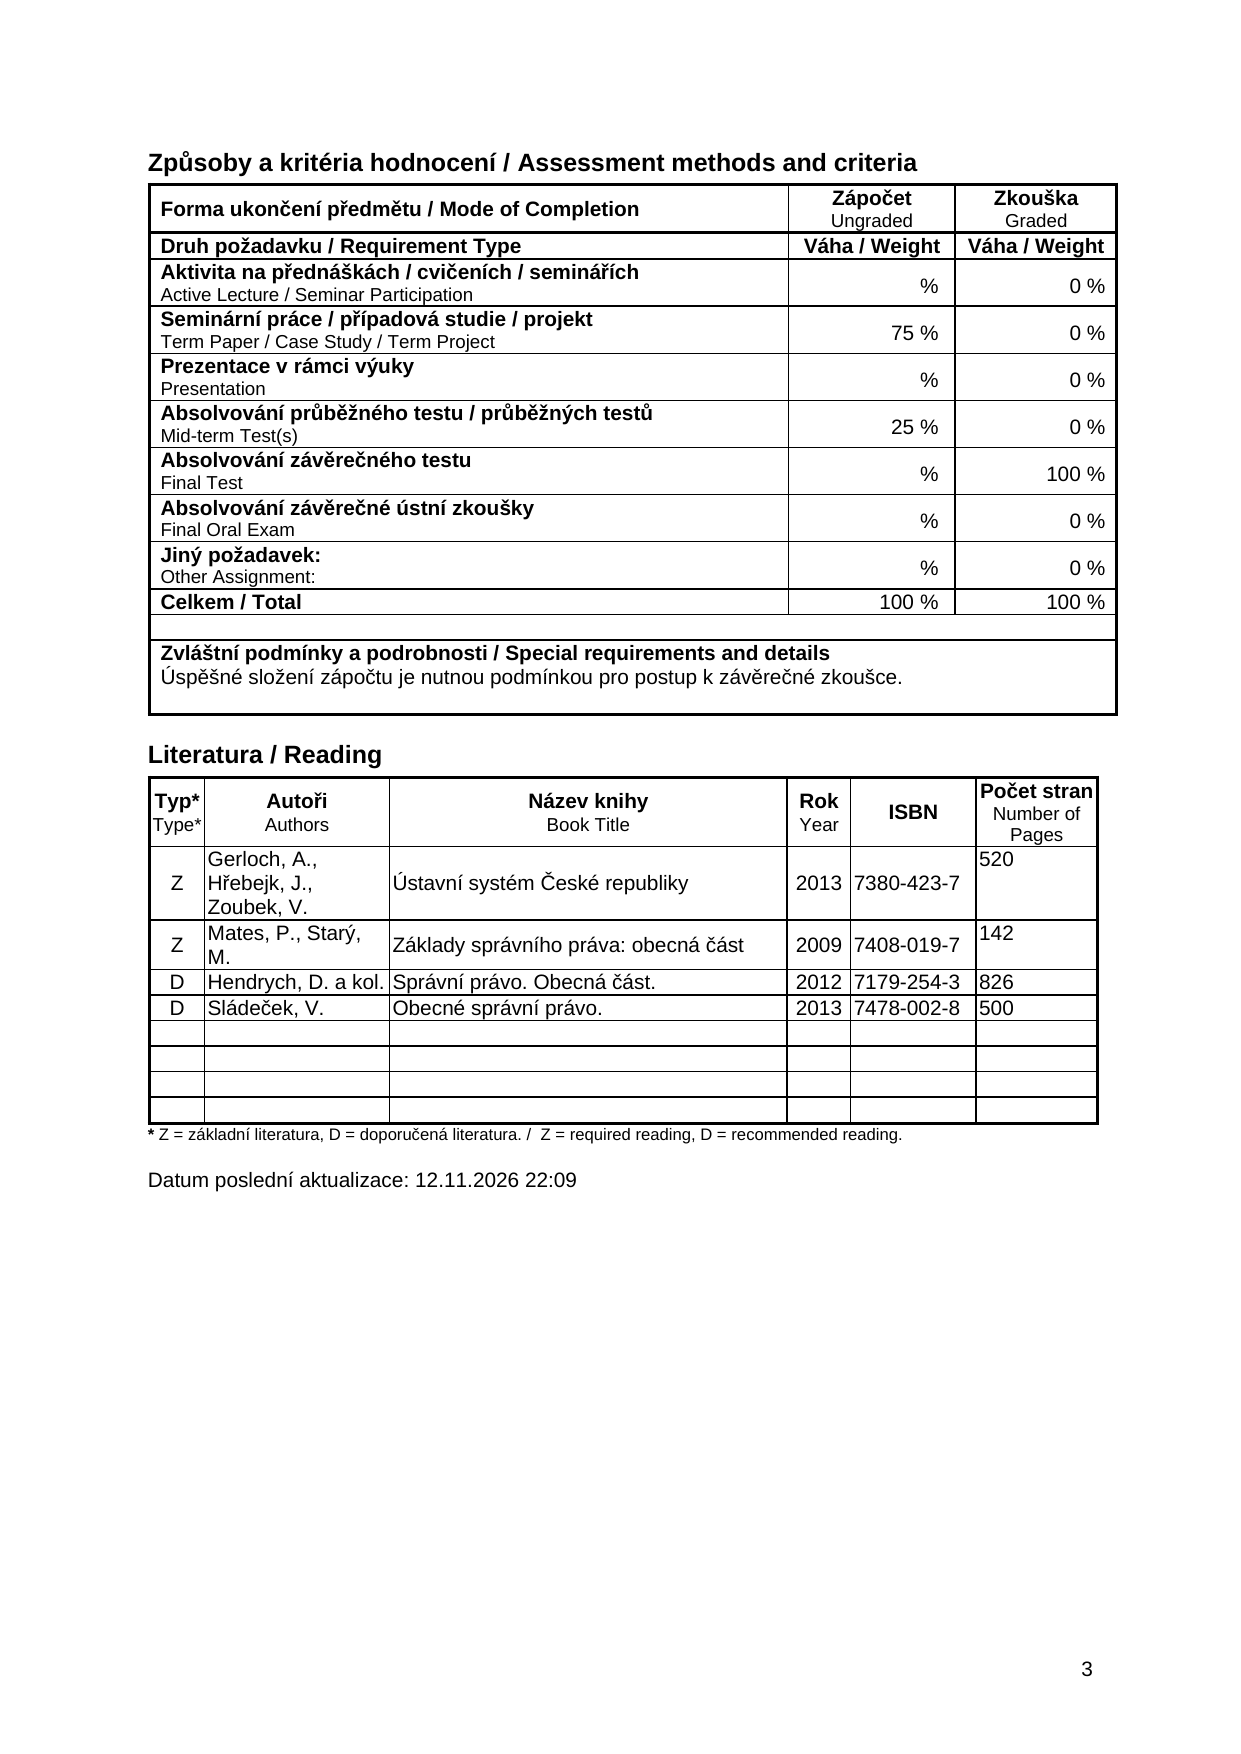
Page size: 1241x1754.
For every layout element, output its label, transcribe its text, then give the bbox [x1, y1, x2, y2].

table_cell Z [151, 847, 204, 919]
table_cell 7478-002-8 [851, 996, 975, 1020]
table_cell [151, 615, 1115, 639]
table_cell [390, 1098, 786, 1122]
table_header Typ* Type* [151, 779, 204, 846]
table_cell 142 [977, 921, 1096, 969]
text Literatura / Reading [148, 741, 1093, 769]
table_cell [205, 1098, 389, 1122]
table_cell Váha / Weight [956, 234, 1115, 258]
table_cell Aktivita na přednáškách / cvičeních / seminářích Active Lecture / Seminar Participation [151, 260, 788, 305]
table_cell Prezentace v rámci výuky Presentation [151, 354, 788, 399]
table_cell [788, 1021, 850, 1045]
table_cell 0 % [956, 260, 1115, 305]
table_cell % [789, 260, 954, 305]
table_cell Zvláštní podmínky a podrobnosti / Special requirements and details Úspěšné složení zápočtu je nutnou podmínkou pro postup k závěrečné zkoušce. [151, 641, 1115, 712]
table_cell Správní právo. Obecná část. [390, 970, 786, 994]
table_cell 500 [977, 996, 1096, 1020]
text * Z = základní literatura, D = doporučená literatura. / Z = required reading, D = recommended reading. [148, 1125, 1093, 1144]
table_header Počet stran Number of Pages [977, 779, 1096, 846]
table_cell Absolvování závěrečného testu Final Test [151, 448, 788, 494]
table_cell [977, 1021, 1096, 1045]
table_cell [788, 1098, 850, 1122]
table_cell [151, 1072, 204, 1096]
table_cell Seminární práce / případová studie / projekt Term Paper / Case Study / Term Project [151, 307, 788, 352]
table_header Zkouška Graded [956, 186, 1115, 231]
table_cell Druh požadavku / Requirement Type [151, 234, 788, 258]
table_cell 100 % [956, 448, 1115, 494]
table_cell Celkem / Total [151, 590, 788, 613]
table_cell 0 % [956, 354, 1115, 399]
table_cell [151, 1047, 204, 1071]
table_cell [851, 1072, 975, 1096]
table_cell 2013 [788, 847, 850, 919]
table_cell 826 [977, 970, 1096, 994]
table_cell 0 % [956, 542, 1115, 588]
table_cell 2012 [788, 970, 850, 994]
table_cell D [151, 970, 204, 994]
table_cell [788, 1047, 850, 1071]
table_header ISBN [851, 779, 975, 846]
table_cell [390, 1021, 786, 1045]
table_cell [390, 1072, 786, 1096]
table_cell [851, 1047, 975, 1071]
table_header Zápočet Ungraded [789, 186, 954, 231]
table_cell % [789, 448, 954, 494]
table_cell [151, 1098, 204, 1122]
table_header Autoři Authors [205, 779, 389, 846]
table_cell Absolvování závěrečné ústní zkoušky Final Oral Exam [151, 495, 788, 541]
table_cell 7380-423-7 [851, 847, 975, 919]
table_cell [205, 1047, 389, 1071]
table_cell Ústavní systém České republiky [390, 847, 786, 919]
table_cell [390, 1047, 786, 1071]
table_cell % [789, 542, 954, 588]
table_cell [788, 1072, 850, 1096]
table_cell 7179-254-3 [851, 970, 975, 994]
table_header Název knihy Book Title [390, 779, 786, 846]
table_cell D [151, 996, 204, 1020]
table_cell [851, 1098, 975, 1122]
table_cell [151, 1021, 204, 1045]
table_cell [851, 1021, 975, 1045]
text Datum poslední aktualizace: 15.9.2021 11:44 [148, 1168, 1093, 1192]
table_cell [205, 1072, 389, 1096]
table_cell 2013 [788, 996, 850, 1020]
table_cell Absolvování průběžného testu / průběžných testů Mid-term Test(s) [151, 401, 788, 447]
table_cell 520 [977, 847, 1096, 919]
table_cell % [789, 495, 954, 541]
table_cell 25 % [789, 401, 954, 447]
table_cell Hendrych, D. a kol. [205, 970, 389, 994]
table_cell 100 % [956, 590, 1115, 613]
table_cell Obecné správní právo. [390, 996, 786, 1020]
table_cell 0 % [956, 307, 1115, 352]
table_cell 0 % [956, 401, 1115, 447]
table_cell 0 % [956, 495, 1115, 541]
table_header Rok Year [788, 779, 850, 846]
table_cell 100 % [789, 590, 954, 613]
text Způsoby a kritéria hodnocení / Assessment methods and criteria [148, 148, 1093, 176]
table_cell [205, 1021, 389, 1045]
table_cell 2009 [788, 921, 850, 969]
table_cell Sládeček, V. [205, 996, 389, 1020]
table_header Forma ukončení předmětu / Mode of Completion [151, 186, 788, 231]
table_cell 75 % [789, 307, 954, 352]
table_cell 7408-019-7 [851, 921, 975, 969]
table_cell % [789, 354, 954, 399]
table_cell Z [151, 921, 204, 969]
table_cell [977, 1072, 1096, 1096]
table_cell [977, 1098, 1096, 1122]
table_cell Váha / Weight [789, 234, 954, 258]
table_cell Gerloch, A., Hřebejk, J., Zoubek, V. [205, 847, 389, 919]
table_cell Jiný požadavek: (stručný popis) Other Assignment: [151, 542, 788, 588]
table_cell Základy správního práva: obecná část [390, 921, 786, 969]
table_cell [977, 1047, 1096, 1071]
table_cell Mates, P., Starý, M. [205, 921, 389, 969]
